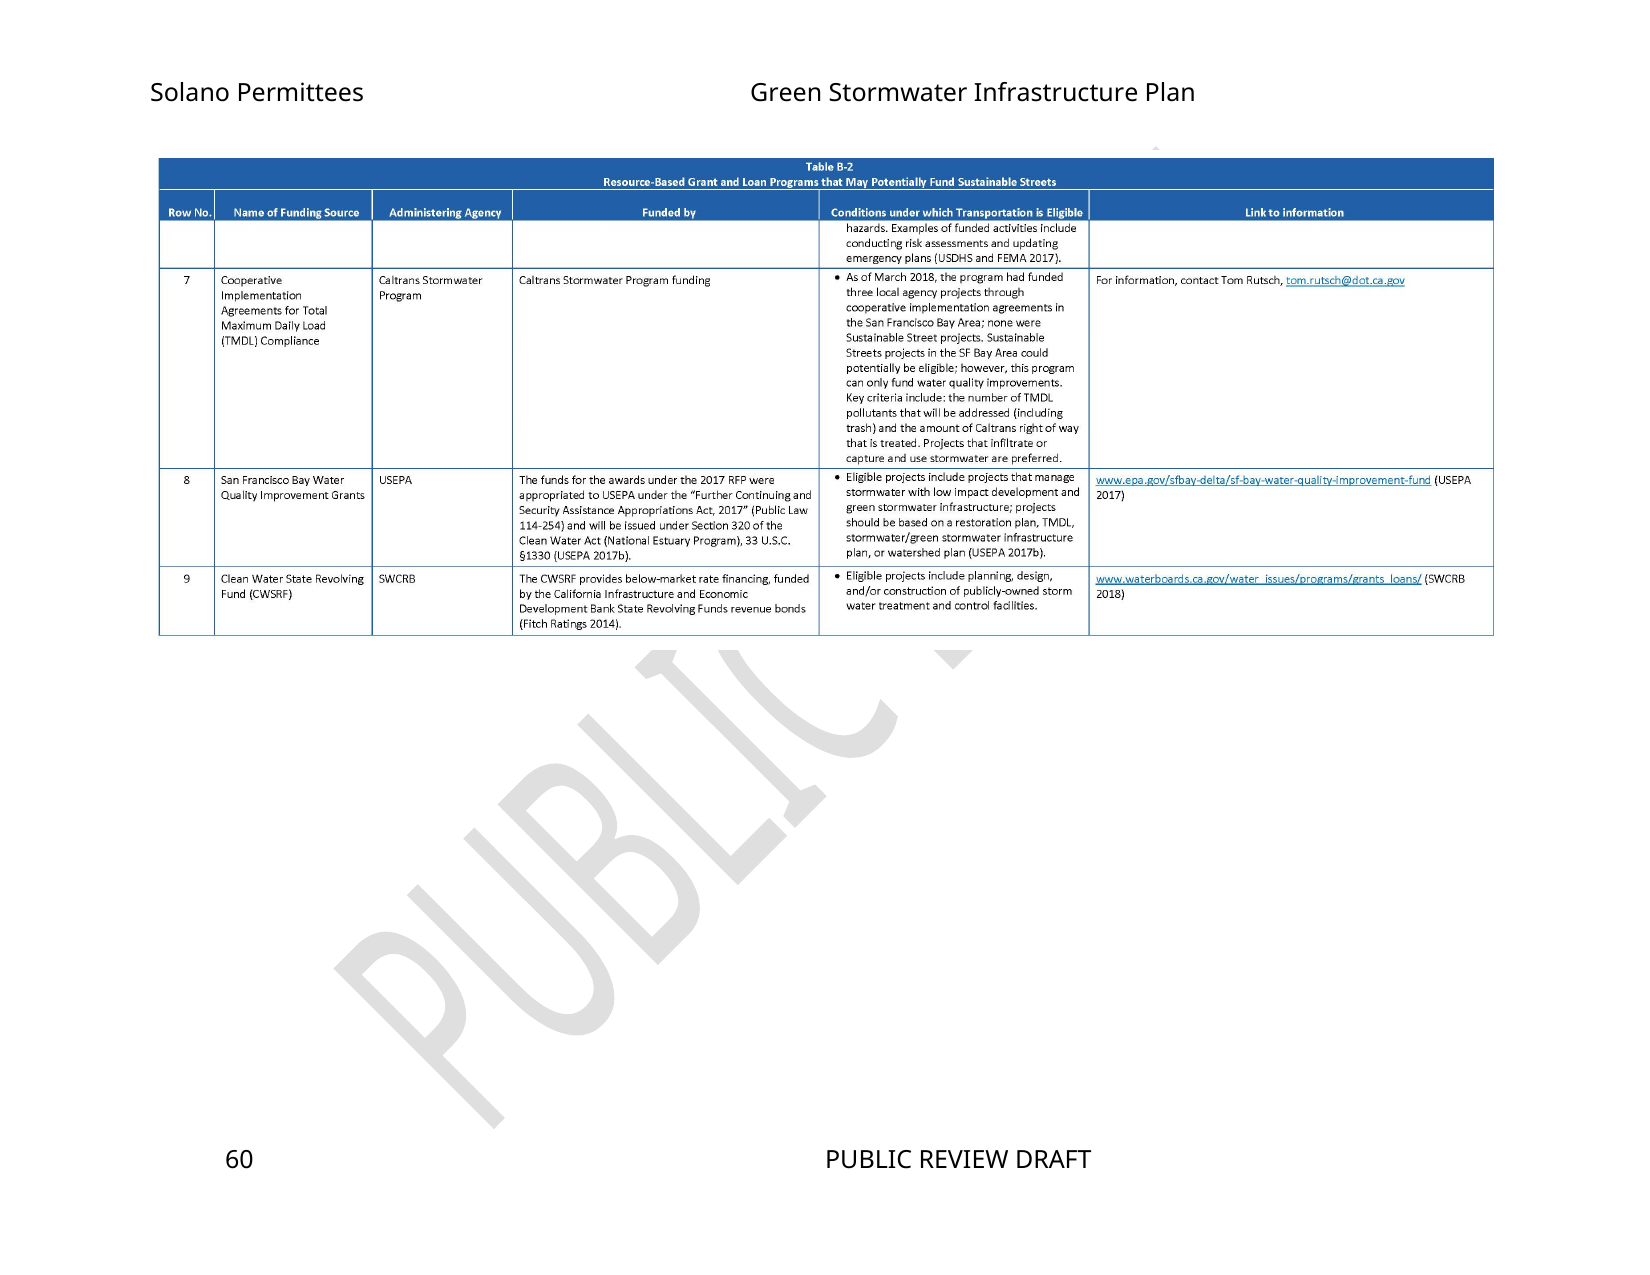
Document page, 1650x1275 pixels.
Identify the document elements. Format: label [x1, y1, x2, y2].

picture [150, 150, 1500, 650]
